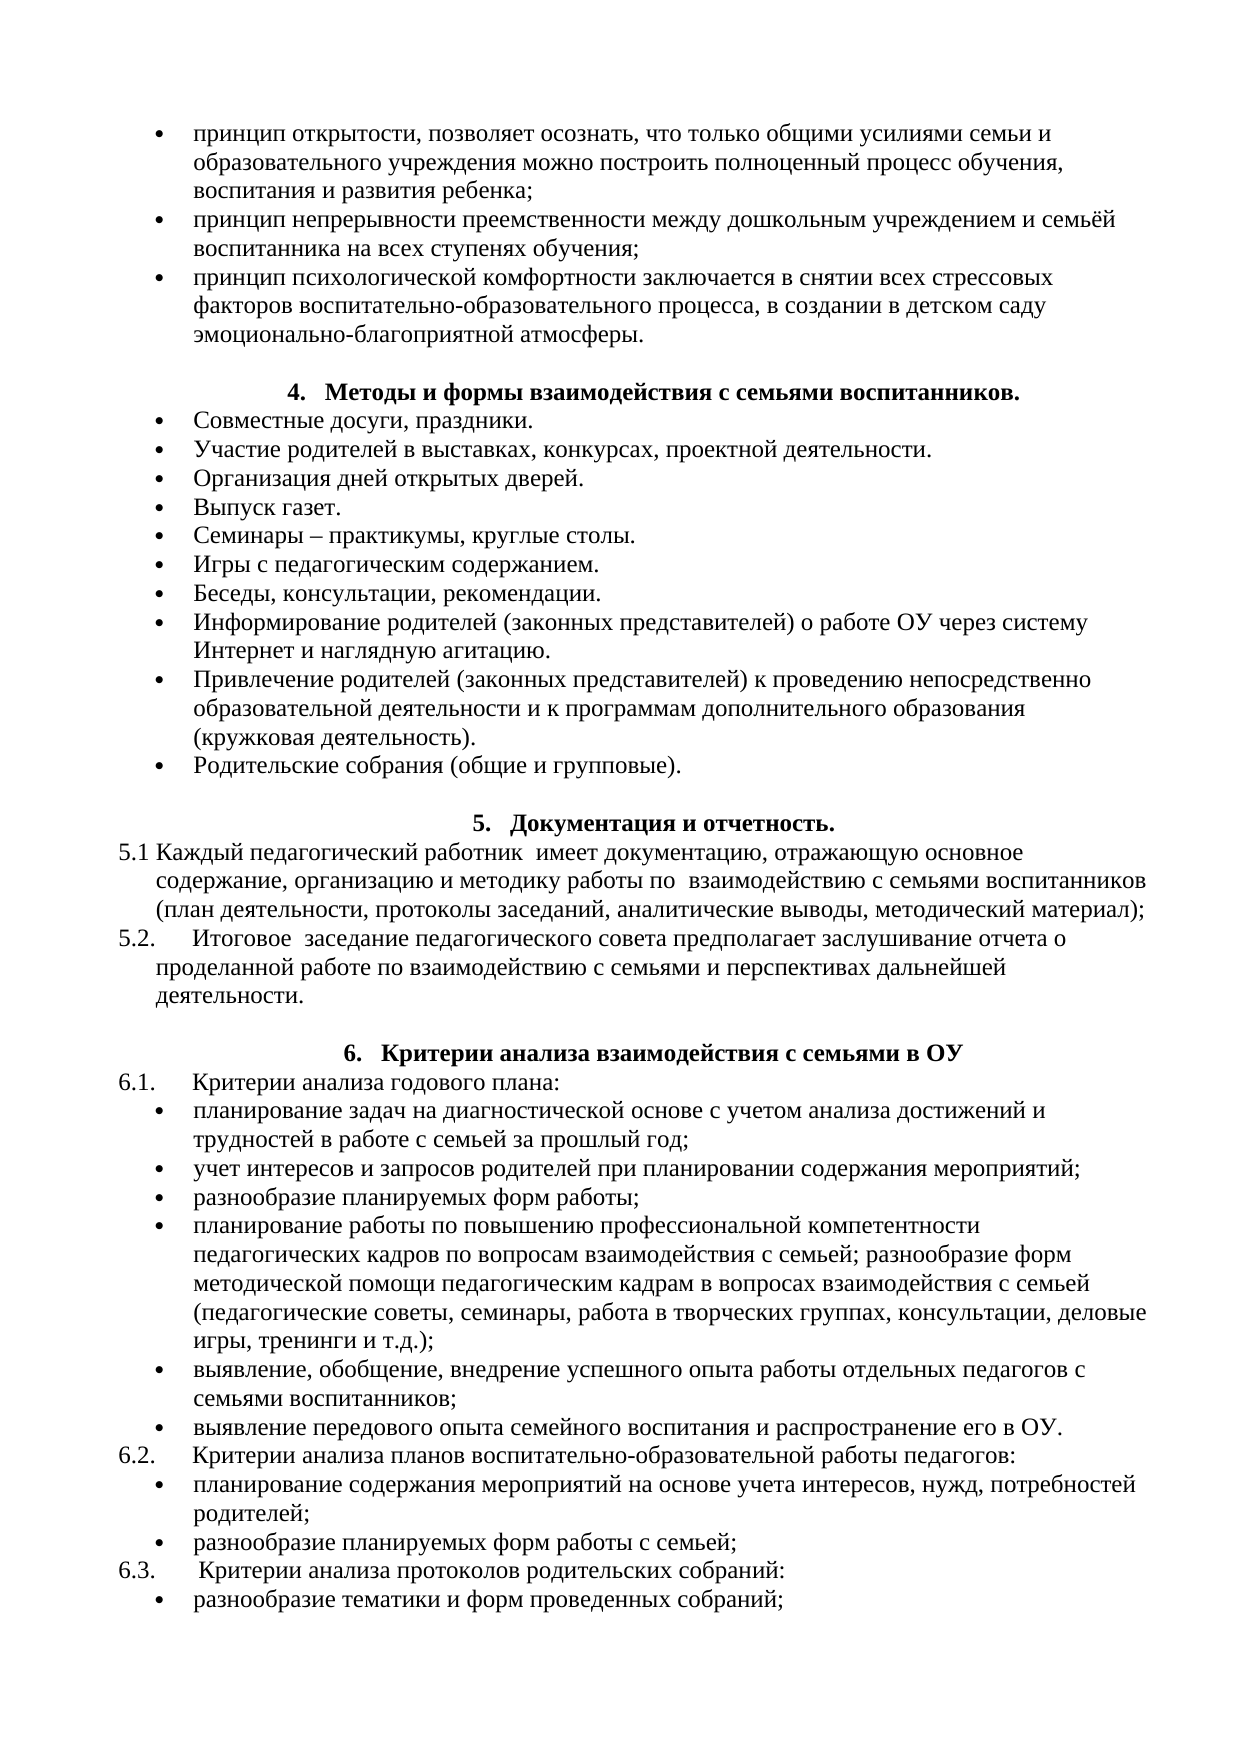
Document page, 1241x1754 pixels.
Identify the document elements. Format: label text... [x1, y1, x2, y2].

list Беседы, консультации, рекомендации. [156, 578, 1152, 607]
list Выпуск газет. [156, 492, 1152, 521]
list Игры с педагогическим содержанием. [156, 549, 1152, 578]
list выявление, обобщение, внедрение успешного опыта работы отдельных педагогов с семьями воспитанников; [156, 1354, 1152, 1412]
list Методы и формы взаимодействия с семьями воспитанников. [156, 377, 1152, 406]
list Информирование родителей (законных представителей) о работе ОУ через систему Интернет и наглядную агитацию. [156, 607, 1152, 664]
list планирование содержания мероприятий на основе учета интересов, нужд, потребностей родителей; [156, 1469, 1152, 1527]
list Совместные досуги, праздники. [156, 406, 1152, 434]
list планирование задач на диагностической основе с учетом анализа достижений и трудностей в работе с семьей за прошлый год; [156, 1096, 1152, 1153]
list Участие родителей в выставках, конкурсах, проектной деятельности. [156, 434, 1152, 463]
list принцип психологической комфортности заключается в снятии всех стрессовых факторов воспитательно-образовательного процесса, в создании в детском саду эмоционально-благоприятной атмосферы. [156, 262, 1152, 348]
list планирование работы по повышению профессиональной компетентности педагогических кадров по вопросам взаимодействия с семьей; разнообразие форм методической помощи педагогическим кадрам в вопросах взаимодействия с семьей (педагогические советы, семинары, работа в творческих группах, консультации, деловые игры, тренинги и т.д.); [156, 1211, 1152, 1354]
list Критерии анализа годового плана: [118, 1067, 1152, 1096]
list Привлечение родителей (законных представителей) к проведению непосредственно образовательной деятельности и к программам дополнительного образования (кружковая деятельность). [156, 664, 1152, 751]
list Родительские собрания (общие и групповые). [156, 751, 1152, 779]
list Критерии анализа взаимодействия с семьями в ОУ [156, 1038, 1152, 1067]
list выявление передового опыта семейного воспитания и распространение его в ОУ. [156, 1412, 1152, 1441]
list разнообразие планируемых форм работы; [156, 1182, 1152, 1211]
list Семинары – практикумы, круглые столы. [156, 521, 1152, 549]
list Каждый педагогический работник имеет документацию, отражающую основное содержание, организацию и методику работы по взаимодействию с семьями воспитанников (план деятельности, протоколы заседаний, аналитические выводы, методический материал); [118, 837, 1152, 923]
list Критерии анализа протоколов родительских собраний: [118, 1556, 1152, 1584]
list разнообразие планируемых форм работы с семьей; [156, 1527, 1152, 1556]
list учет интересов и запросов родителей при планировании содержания мероприятий; [156, 1153, 1152, 1182]
list разнообразие тематики и форм проведенных собраний; [156, 1584, 1152, 1613]
list принцип непрерывности преемственности между дошкольным учреждением и семьёй воспитанника на всех ступенях обучения; [156, 204, 1152, 262]
list принцип открытости, позволяет осознать, что только общими усилиями семьи и образовательного учреждения можно построить полноценный процесс обучения, воспитания и развития ребенка; [156, 118, 1152, 204]
list Организация дней открытых дверей. [156, 463, 1152, 492]
list Критерии анализа планов воспитательно-образовательной работы педагогов: [118, 1441, 1152, 1469]
list Документация и отчетность. [156, 808, 1152, 837]
list Итоговое заседание педагогического совета предполагает заслушивание отчета о проделанной работе по взаимодействию с семьями и перспективах дальнейшей деятельности. [118, 923, 1152, 1009]
